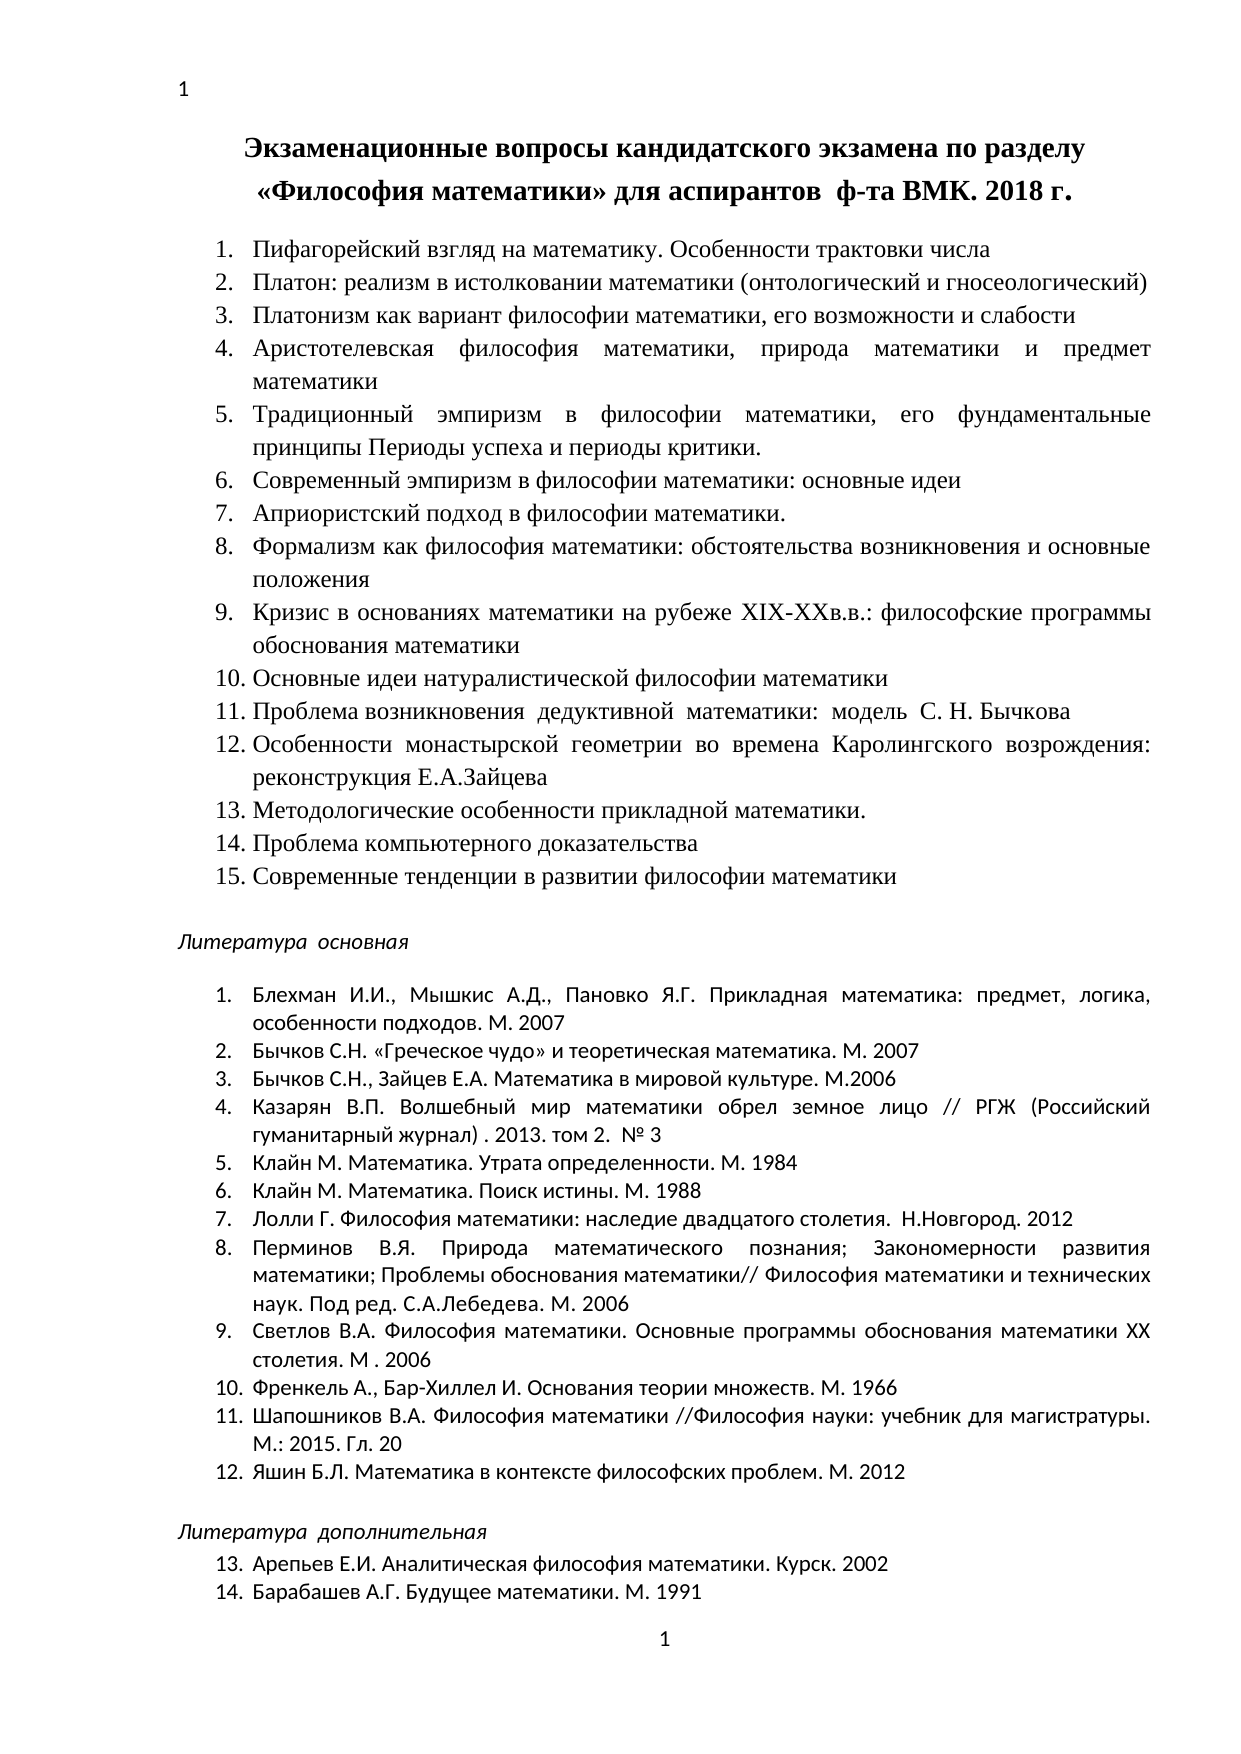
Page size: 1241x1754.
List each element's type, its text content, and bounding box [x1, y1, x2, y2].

list Пифагорейский взгляд на математику. Особенности трактовки числа [215, 234, 1152, 263]
list Бычков С.Н. «Греческое чудо» и теоретическая математика. М. 2007 [215, 1036, 1152, 1064]
list Методологические особенности прикладной математики. [215, 795, 1152, 824]
list Формализм как философия математики: обстоятельства возникновения и основные положения [215, 531, 1152, 593]
text Литература основная [177, 927, 1152, 955]
list Платон: реализм в истолковании математики (онтологический и гносеологический) [215, 267, 1152, 296]
list Френкель А., Бар-Хиллел И. Основания теории множеств. М. 1966 [215, 1373, 1152, 1401]
list Априористский подход в философии математики. [215, 498, 1152, 527]
text Экзаменационные вопросы кандидатского экзамена по разделу «Философия математики» для аспирантов ф-та ВМК. 2018 г. [177, 130, 1152, 207]
list Современный эмпиризм в философии математики: основные идеи [215, 465, 1152, 494]
list Проблема возникновения дедуктивной математики: модель С. Н. Бычкова [215, 696, 1152, 725]
list Традиционный эмпиризм в философии математики, его фундаментальные принципы Периоды успеха и периоды критики. [215, 399, 1152, 461]
list Клайн М. Математика. Утрата определенности. М. 1984 [215, 1148, 1152, 1177]
list Аристотелевская философия математики, природа математики и предмет математики [215, 333, 1152, 395]
list Клайн М. Математика. Поиск истины. М. 1988 [215, 1177, 1152, 1204]
list Яшин Б.Л. Математика в контексте философских проблем. М. 2012 [215, 1457, 1152, 1485]
list Арепьев Е.И. Аналитическая философия математики. Курск. 2002 [215, 1549, 1152, 1577]
list Основные идеи натуралистической философии математики [215, 663, 1152, 692]
list Современные тенденции в развитии философии математики [215, 861, 1152, 890]
list Лолли Г. Философия математики: наследие двадцатого столетия. Н.Новгород. 2012 [215, 1204, 1152, 1233]
list Блехман И.И., Мышкис А.Д., Пановко Я.Г. Прикладная математика: предмет, логика, особенности подходов. М. 2007 [215, 980, 1152, 1036]
list Светлов В.А. Философия математики. Основные программы обоснования математики XX столетия. М . 2006 [215, 1317, 1152, 1373]
list Казарян В.П. Волшебный мир математики обрел земное лицо // РГЖ (Российский гуманитарный журнал) . 2013. том 2. № 3 [215, 1092, 1152, 1148]
list Барабашев А.Г. Будущее математики. М. 1991 [215, 1577, 1152, 1605]
list Бычков С.Н., Зайцев Е.А. Математика в мировой культуре. М.2006 [215, 1064, 1152, 1092]
list Особенности монастырской геометрии во времена Каролингского возрождения: реконструкция Е.А.Зайцева [215, 729, 1152, 791]
list Шапошников В.А. Философия математики //Философия науки: учебник для магистратуры. М.: 2015. Гл. 20 [215, 1401, 1152, 1457]
list Перминов В.Я. Природа математического познания; Закономерности развития математики; Проблемы обоснования математики// Философия математики и технических наук. Под ред. С.А.Лебедева. М. 2006 [215, 1233, 1152, 1317]
text Литература дополнительная [177, 1517, 1152, 1545]
list Проблема компьютерного доказательства [215, 828, 1152, 857]
list Кризис в основаниях математики на рубеже XIX-XXв.в.: философские программы обоснования математики [215, 597, 1152, 659]
list Платонизм как вариант философии математики, его возможности и слабости [215, 300, 1152, 329]
